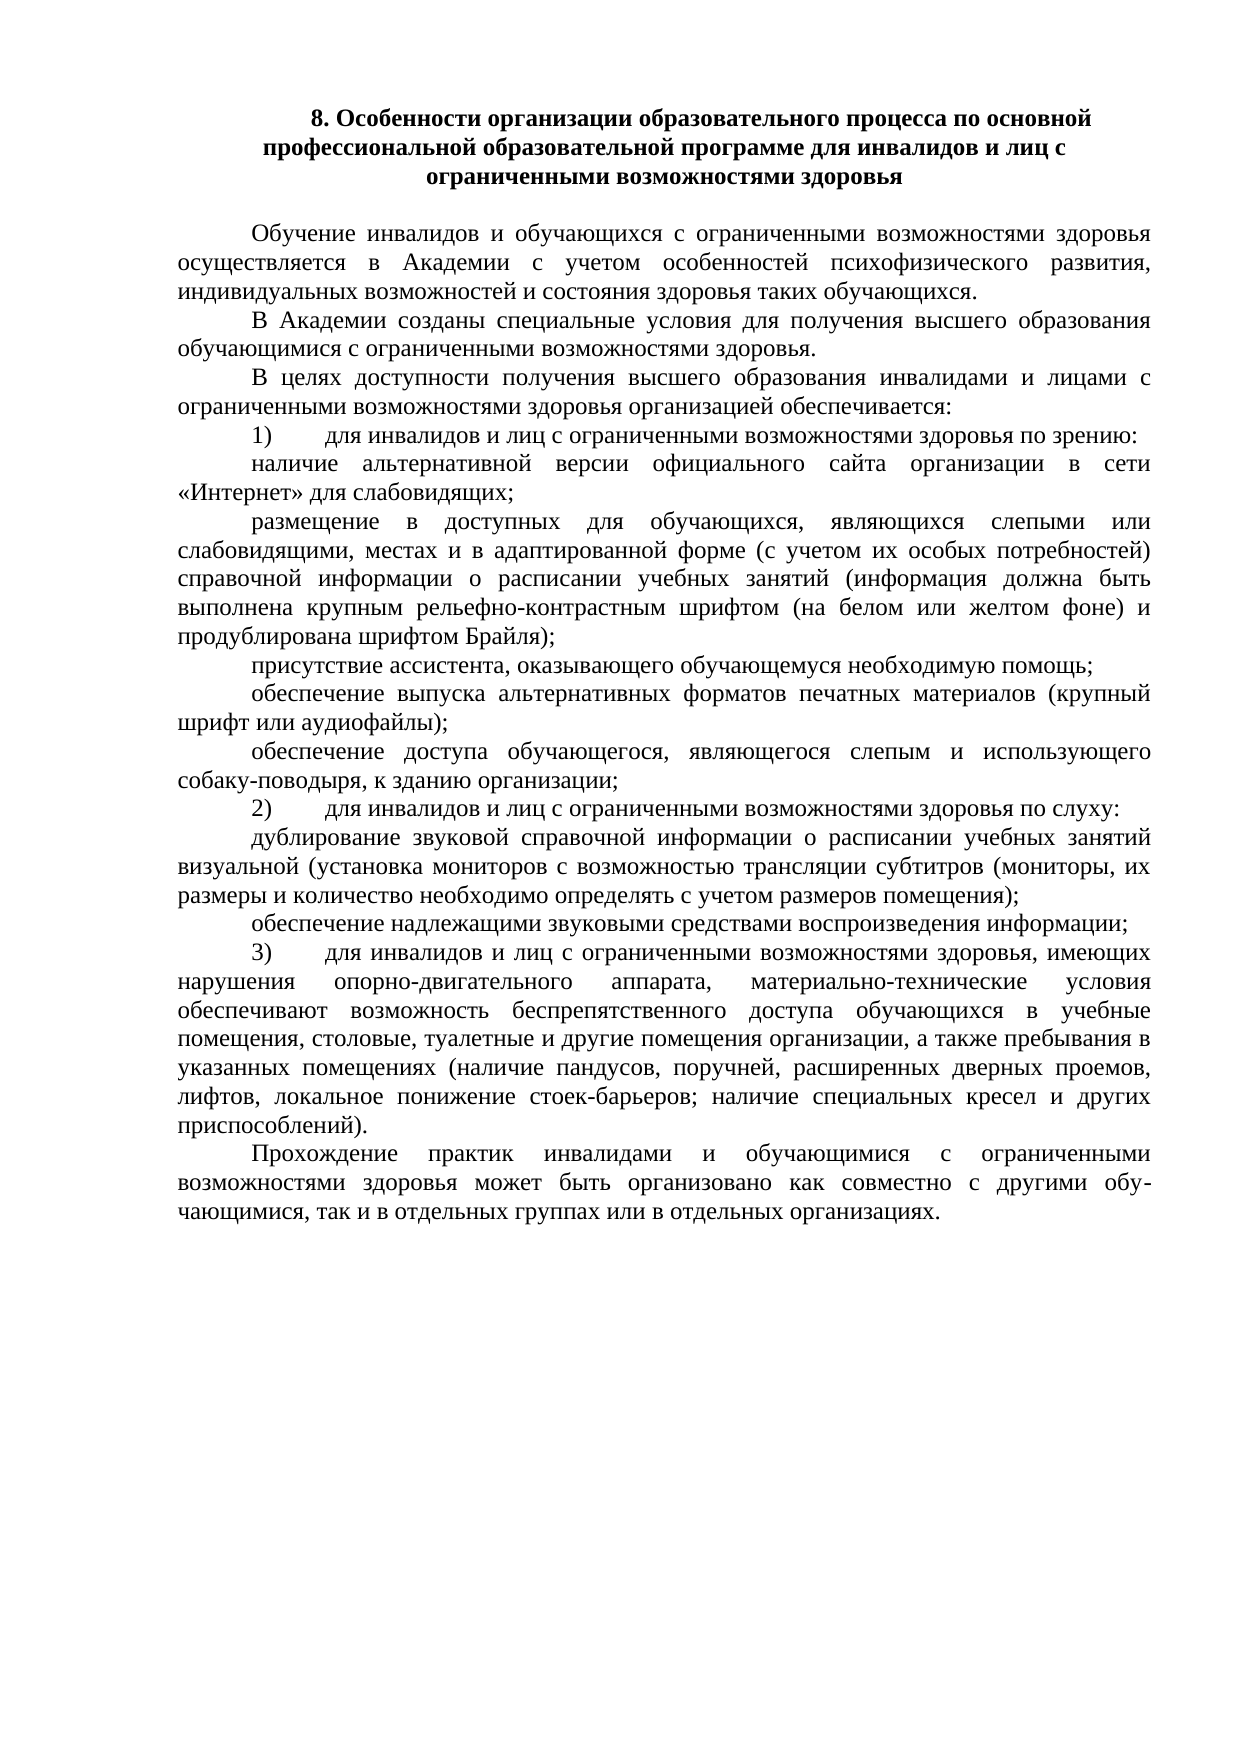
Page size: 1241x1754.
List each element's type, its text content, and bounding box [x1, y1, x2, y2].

text В Академии созданы специальные условия для получения высшего образования обучающимися с ограниченными возможностями здоровья. [177, 305, 1152, 362]
text наличие альтернативной версии официального сайта организации в сети «Интернет» для слабовидящих; [177, 448, 1152, 506]
text 3) для инвалидов и лиц с ограниченными возможностями здоровья, имеющих нарушения опорно-двигательного аппарата, материально-технические условия обеспечивают возможность беспрепятственного доступа обучающихся в учебные помещения, столовые, туалетные и другие помещения организации, а также пребывания в указанных помещениях (наличие пандусов, поручней, расширенных дверных проемов, лифтов, локальное понижение стоек-барьеров; наличие специальных кресел и других приспособлений). [177, 937, 1152, 1138]
list для инвалидов и лиц с ограниченными возможностями здоровья по зрению: [177, 420, 1152, 448]
text присутствие ассистента, оказывающего обучающемуся необходимую помощь; [177, 650, 1152, 678]
text дублирование звуковой справочной информации о расписании учебных занятий визуальной (установка мониторов с возможностью трансляции субтитров (мониторы, их размеры и количество необходимо определять с учетом размеров помещения); [177, 822, 1152, 908]
text 2) для инвалидов и лиц с ограниченными возможностями здоровья по слуху: [177, 793, 1152, 822]
text Обучение инвалидов и обучающихся с ограниченными возможностями здоровья осуществляется в Академии с учетом особенностей психофизического развития, индивидуальных возможностей и состояния здоровья таких обучающихся. [177, 218, 1152, 305]
text обеспечение доступа обучающегося, являющегося слепым и использующего собаку-поводыря, к зданию организации; [177, 736, 1152, 793]
text 8. Особенности организации образовательного процесса по основной профессиональной образовательной программе для инвалидов и лиц с ограниченными возможностями здоровья [177, 103, 1152, 190]
text обеспечение выпуска альтернативных форматов печатных материалов (крупный шрифт или аудиофайлы); [177, 678, 1152, 736]
text размещение в доступных для обучающихся, являющихся слепыми или слабовидящими, местах и в адаптированной форме (с учетом их особых потребностей) справочной информации о расписании учебных занятий (информация должна быть выполнена крупным рельефно-контрастным шрифтом (на белом или желтом фоне) и продублирована шрифтом Брайля); [177, 506, 1152, 650]
text В целях доступности получения высшего образования инвалидами и лицами с ограниченными возможностями здоровья организацией обеспечивается: [177, 362, 1152, 420]
text обеспечение надлежащими звуковыми средствами воспроизведения информации; [177, 908, 1152, 937]
text Прохождение практик инвалидами и обучающимися с ограниченными возможностями здоровья может быть организовано как совместно с другими обучающимися, так и в отдельных группах или в отдельных организациях. [177, 1138, 1152, 1225]
